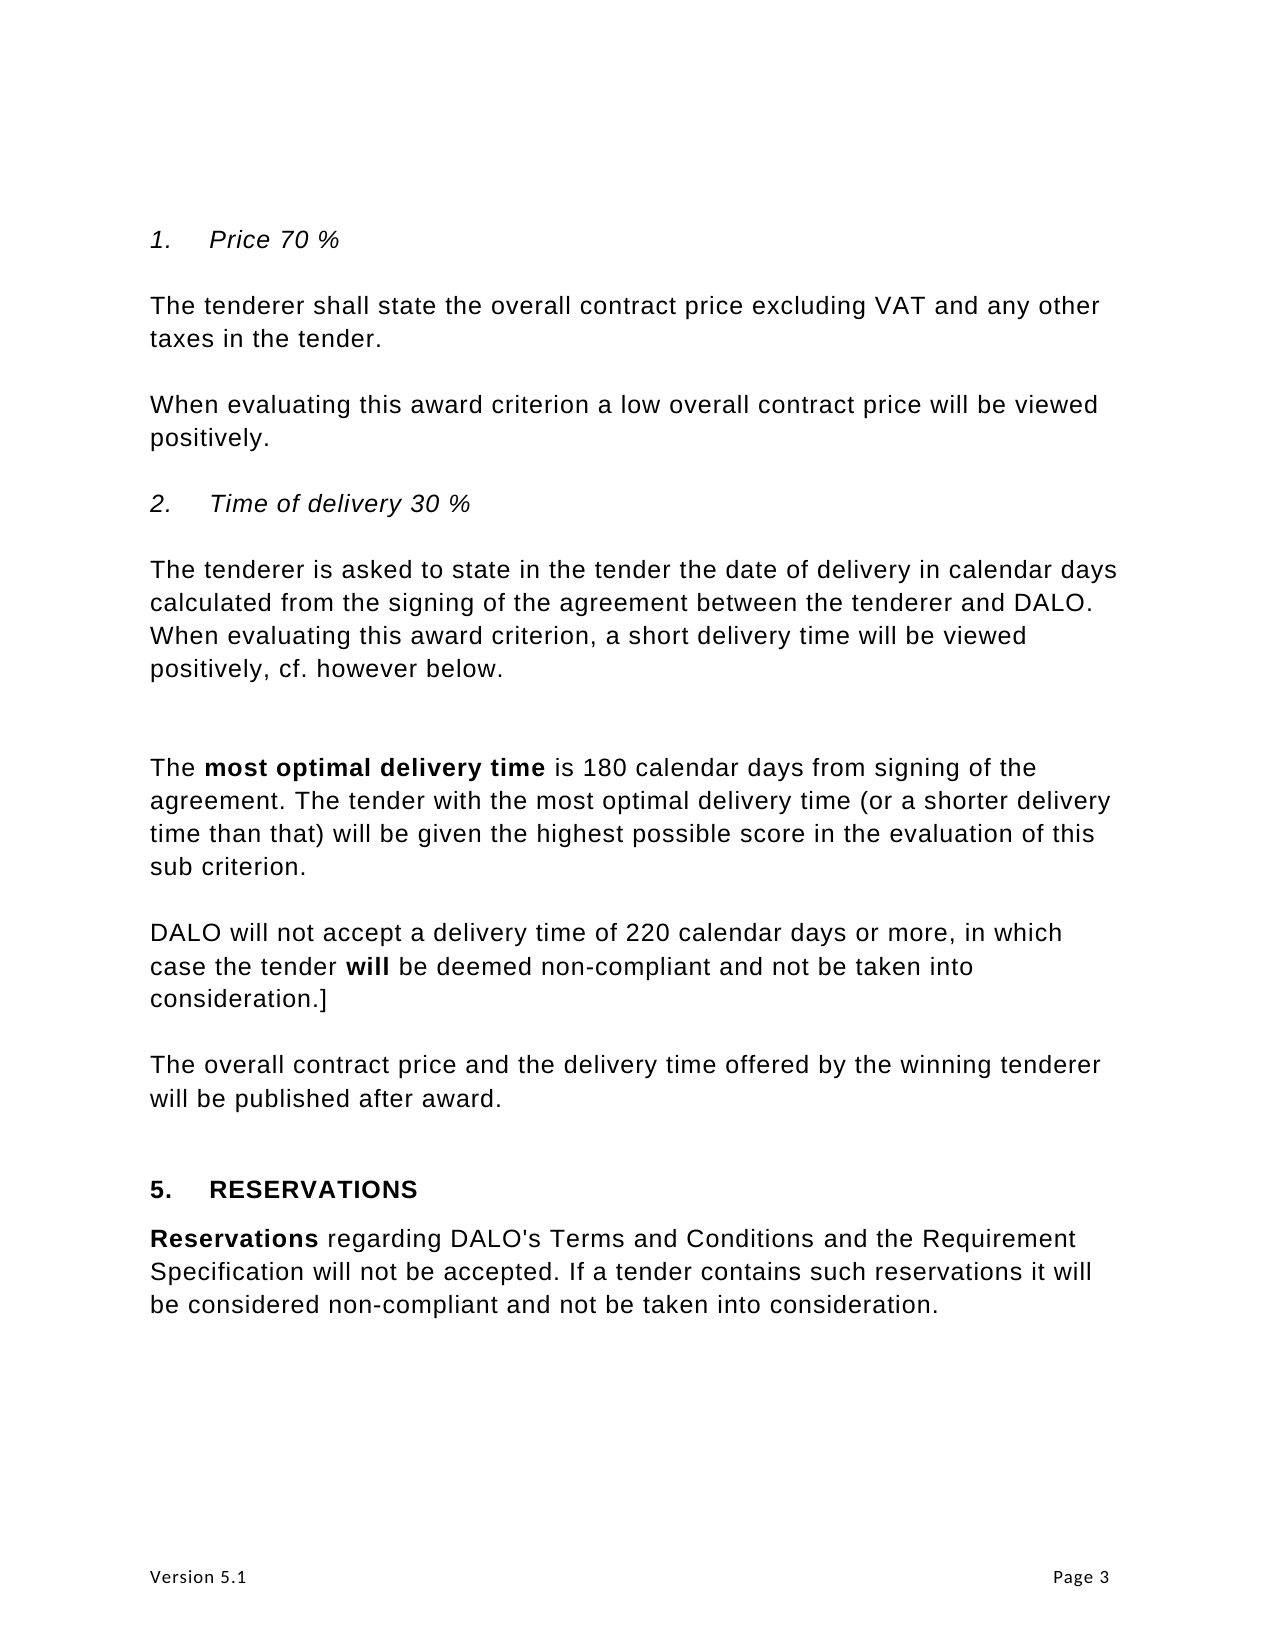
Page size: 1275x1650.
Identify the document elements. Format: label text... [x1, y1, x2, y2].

text The tenderer shall state the overall contract price excluding VAT and any other taxes in the tender. [150, 291, 1125, 353]
text DALO will not accept a delivery time of 220 calendar days or more, in which case the tender will be deemed non-compliant and not be taken into consideration.] [150, 918, 1125, 1013]
text Reservations regarding DALO's Terms and Conditions and the Requirement Specification will not be accepted. If a tender contains such reservations it will be considered non-compliant and not be taken into consideration. [150, 1224, 1125, 1319]
subtitle reservations [150, 1174, 1125, 1203]
text The tenderer is asked to state in the tender the date of delivery in calendar days calculated from the signing of the agreement between the tenderer and DALO. When evaluating this award criterion, a short delivery time will be viewed positively, cf. however below. [150, 555, 1125, 683]
text 2. Time of delivery 30 % [150, 489, 1125, 518]
text The overall contract price and the delivery time offered by the winning tenderer will be published after award. [150, 1051, 1125, 1112]
text 1. Price 70 % [150, 225, 1125, 254]
text When evaluating this award criterion a low overall contract price will be viewed positively. [150, 390, 1125, 452]
text The most optimal delivery time is 180 calendar days from signing of the agreement. The tender with the most optimal delivery time (or a shorter delivery time than that) will be given the highest possible score in the evaluation of this sub criterion. [150, 753, 1125, 881]
